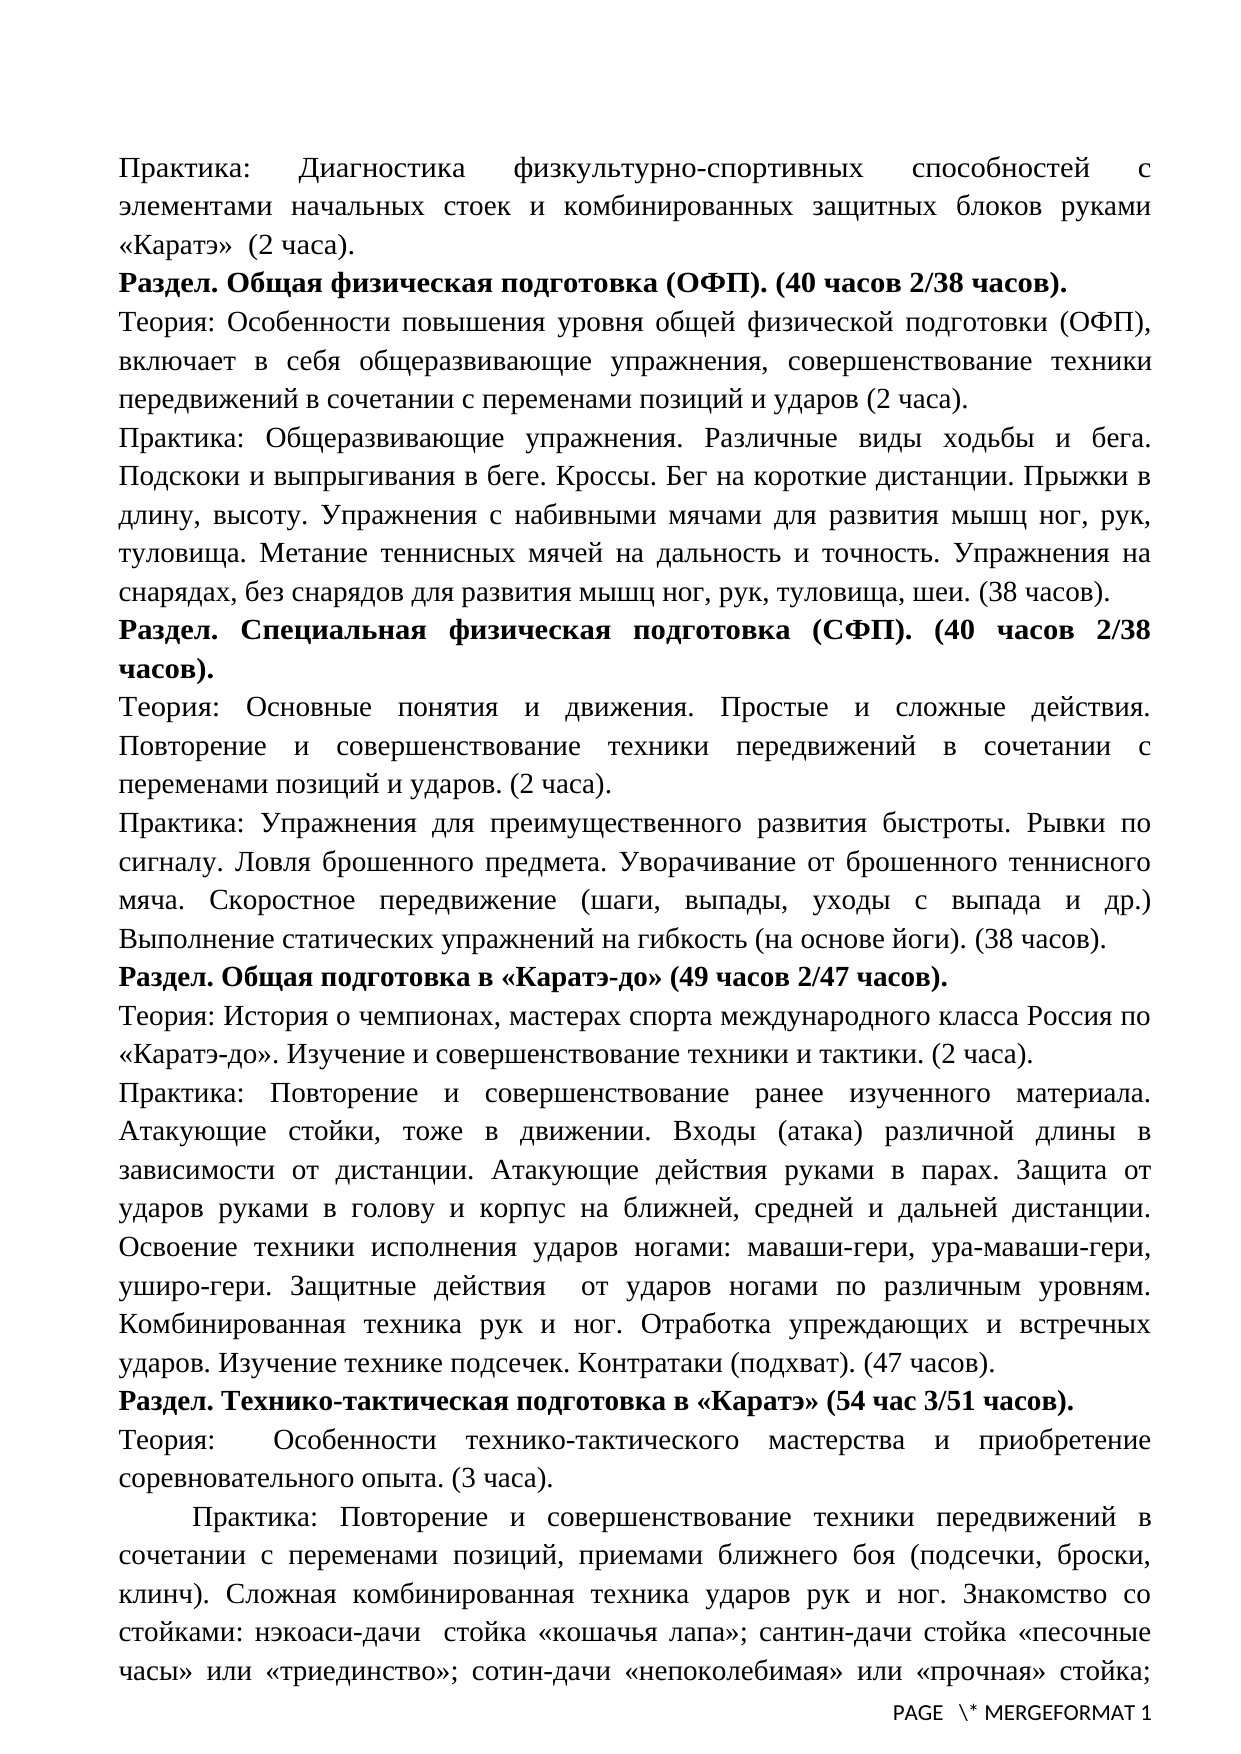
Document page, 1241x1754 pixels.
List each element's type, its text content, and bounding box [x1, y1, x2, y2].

text Теория: Особенности повышения уровня общей физической подготовки (ОФП), включает в себя общеразвивающие упражнения, совершенствование техники передвижений в сочетании с переменами позиций и ударов (2 часа). [118, 304, 1152, 415]
text Теория: История о чемпионах, мастерах спорта международного класса Россия по «Каратэ-до». Изучение и совершенствование техники и тактики. (2 часа). [118, 998, 1152, 1070]
text Теория: Особенности технико-тактического мастерства и приобретение соревновательного опыта. (3 часа). [118, 1422, 1152, 1494]
text Раздел. Технико-тактическая подготовка в «Каратэ» (54 час 3/51 часов). [118, 1383, 1152, 1417]
text Раздел. Общая подготовка в «Каратэ-до» (49 часов 2/47 часов). [118, 959, 1152, 993]
text Практика: Диагностика физкультурно-спортивных способностей с элементами начальных стоек и комбинированных защитных блоков руками «Каратэ» (2 часа). [118, 150, 1152, 261]
text Практика: Повторение и совершенствование ранее изученного материала. Атакующие стойки, тоже в движении. Входы (атака) различной длины в зависимости от дистанции. Атакующие действия руками в парах. Защита от ударов руками в голову и корпус на ближней, средней и дальней дистанции. Освоение техники исполнения ударов ногами: маваши-гери, ура-маваши-гери, уширо-гери. Защитные действия от ударов ногами по различным уровням. Комбинированная техника рук и ног. Отработка упреждающих и встречных ударов. Изучение технике подсечек. Контратаки (подхват). (47 часов). [118, 1075, 1152, 1378]
text Раздел. Специальная физическая подготовка (СФП). (40 часов 2/38 часов). [118, 612, 1152, 684]
text Практика: Общеразвивающие упражнения. Различные виды ходьбы и бега. Подскоки и выпрыгивания в беге. Кроссы. Бег на короткие дистанции. Прыжки в длину, высоту. Упражнения с набивными мячами для развития мышц ног, рук, туловища. Метание теннисных мячей на дальность и точность. Упражнения на снарядах, без снарядов для развития мышц ног, рук, туловища, шеи. (38 часов). [118, 420, 1152, 607]
text Практика: Упражнения для преимущественного развития быстроты. Рывки по сигналу. Ловля брошенного предмета. Уворачивание от брошенного теннисного мяча. Скоростное передвижение (шаги, выпады, уходы с выпада и др.) Выполнение статических упражнений на гибкость (на основе йоги). (38 часов). [118, 805, 1152, 954]
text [118, 1499, 1152, 1687]
text Теория: Основные понятия и движения. Простые и сложные действия. Повторение и совершенствование техники передвижений в сочетании с переменами позиций и ударов. (2 часа). [118, 689, 1152, 800]
text Раздел. Общая физическая подготовка (ОФП). (40 часов 2/38 часов). [118, 266, 1152, 299]
